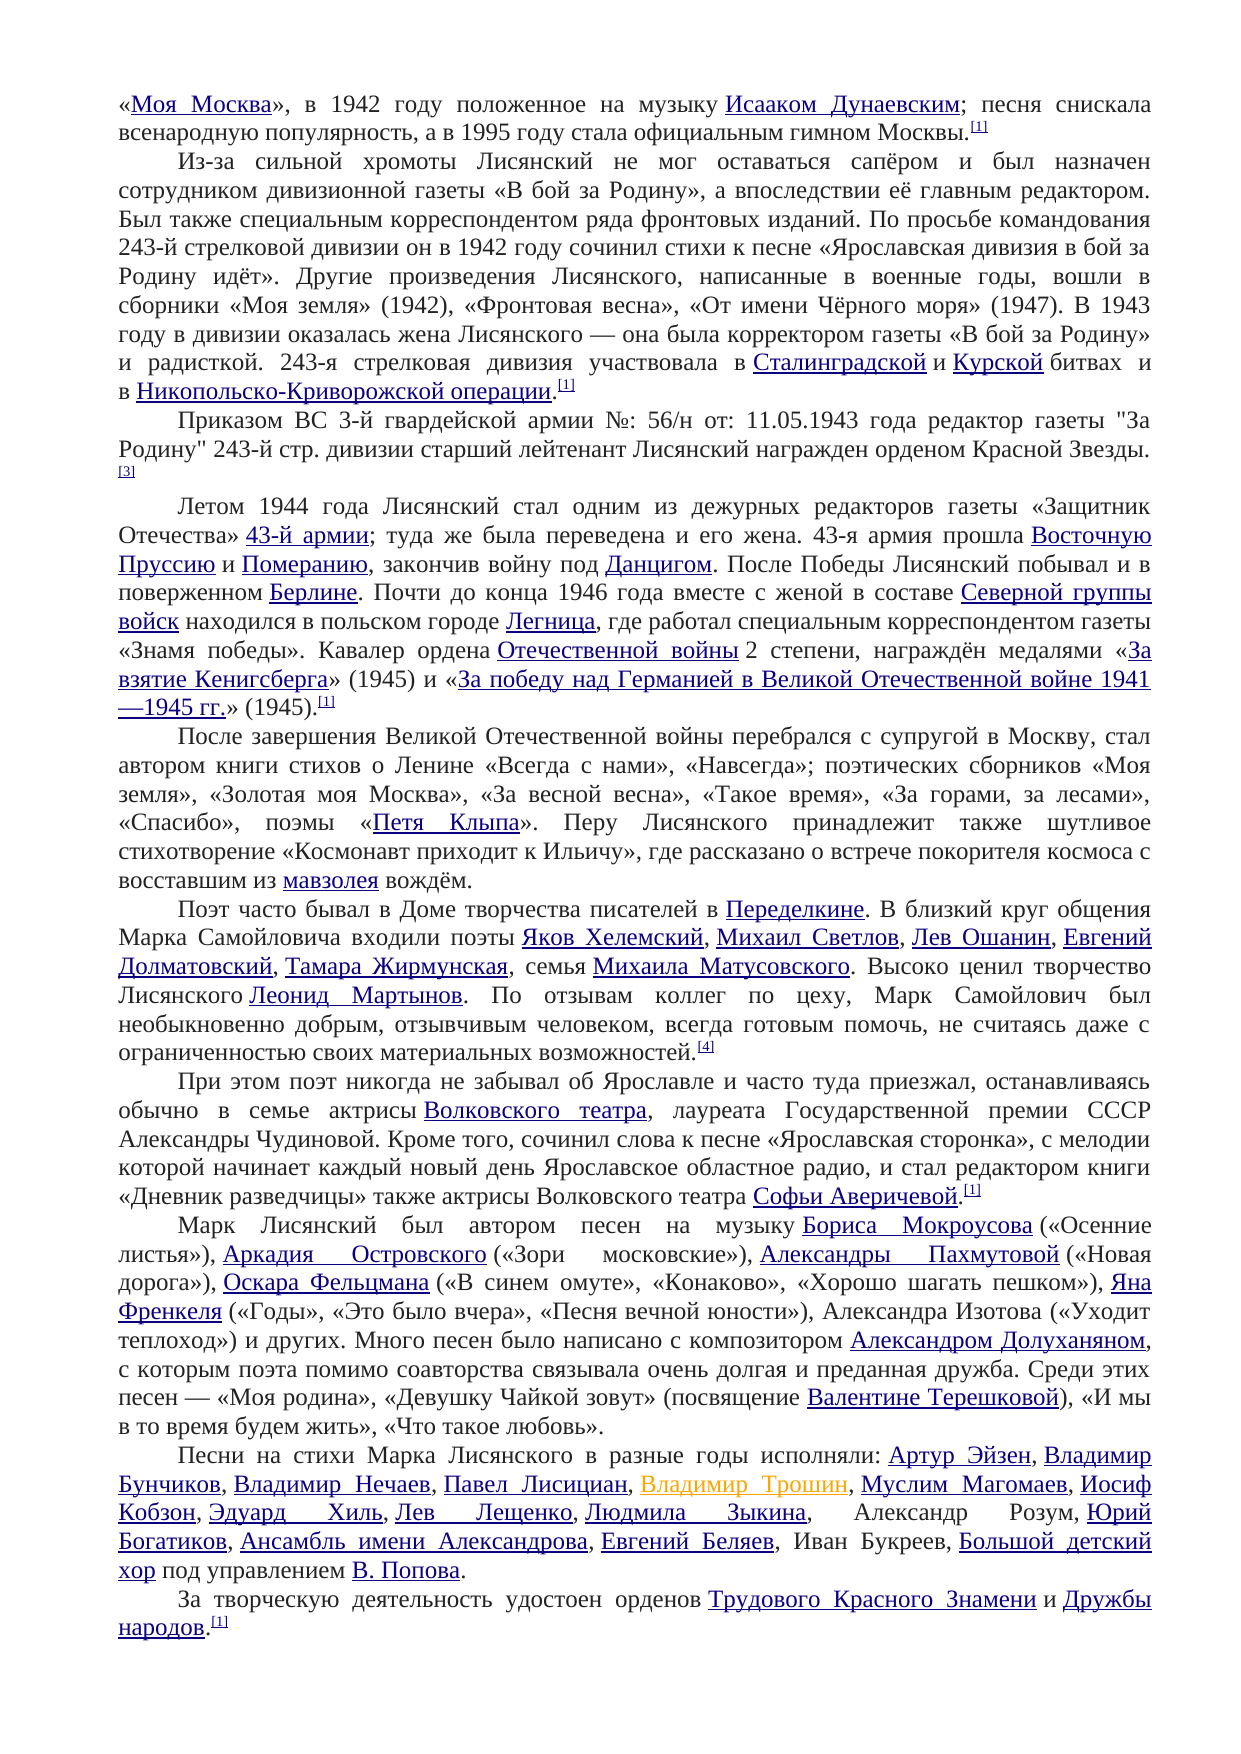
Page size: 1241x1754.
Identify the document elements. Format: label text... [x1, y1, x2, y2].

text Летом 1944 года Лисянский стал одним из дежурных редакторов газеты «Защитник Отечества» 43-й армии; туда же была переведена и его жена. 43-я армия прошла Восточную Пруссию и Померанию, закончив войну под Данцигом. После Победы Лисянский побывал и в поверженном Берлине. Почти до конца 1946 года вместе с женой в составе Северной группы войск находился в польском городе Легница, где работал специальным корреспондентом газеты «Знамя победы». Кавалер ордена Отечественной войны 2 степени, награждён медалями «За взятие Кенигсберга» (1945) и «За победу над Германией в Великой Отечественной войне 1941—1945 гг.» (1945).[1] [118, 491, 1152, 721]
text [118, 89, 1152, 146]
text Приказом ВС 3-й гвардейской армии №: 56/н от: 11.05.1943 года редактор газеты "За Родину" 243-й стр. дивизии старший лейтенант Лисянский награжден орденом Красной Звезды.[3] [118, 405, 1152, 491]
text При этом поэт никогда не забывал об Ярославле и часто туда приезжал, останавливаясь обычно в семье актрисы Волковского театра, лауреата Государственной премии СССР Александры Чудиновой. Кроме того, сочинил слова к песне «Ярославская сторонка», с мелодии которой начинает каждый новый день Ярославское областное радио, и стал редактором книги «Дневник разведчицы» также актрисы Волковского театра Софьи Аверичевой.[1] [118, 1066, 1152, 1210]
text После завершения Великой Отечественной войны перебрался с супругой в Москву, стал автором книги стихов о Ленине «Всегда с нами», «Навсегда»; поэтических сборников «Моя земля», «Золотая моя Москва», «За весной весна», «Такое время», «За горами, за лесами», «Спасибо», поэмы «Петя Клыпа». Перу Лисянского принадлежит также шутливое стихотворение «Космонавт приходит к Ильичу», где рассказано о встрече покорителя космоса с восставшим из мавзолея вождём. [118, 721, 1152, 894]
text Марк Лисянский был автором песен на музыку Бориса Мокроусова («Осенние листья»), Аркадия Островского («Зори московские»), Александры Пахмутовой («Новая дорога»), Оскара Фельцмана («В синем омуте», «Конаково», «Хорошо шагать пешком»), Яна Френкеля («Годы», «Это было вчера», «Песня вечной юности»), Александра Изотова («Уходит теплоход») и других. Много песен было написано с композитором Александром Долуханяном, с которым поэта помимо соавторства связывала очень долгая и преданная дружба. Среди этих песен — «Моя родина», «Девушку Чайкой зовут» (посвящение Валентине Терешковой), «И мы в то время будем жить», «Что такое любовь». [118, 1210, 1152, 1440]
text Из-за сильной хромоты Лисянский не мог оставаться сапёром и был назначен сотрудником дивизионной газеты «В бой за Родину», а впоследствии её главным редактором. Был также специальным корреспондентом ряда фронтовых изданий. По просьбе командования 243-й стрелковой дивизии он в 1942 году сочинил стихи к песне «Ярославская дивизия в бой за Родину идёт». Другие произведения Лисянского, написанные в военные годы, вошли в сборники «Моя земля» (1942), «Фронтовая весна», «От имени Чёрного моря» (1947). В 1943 году в дивизии оказалась жена Лисянского — она была корректором газеты «В бой за Родину» и радисткой. 243-я стрелковая дивизия участвовала в Сталинградской и Курской битвах и в Никопольско-Криворожской операции.[1] [118, 146, 1152, 405]
text Песни на стихи Марка Лисянского в разные годы исполняли: Артур Эйзен, Владимир Бунчиков, Владимир Нечаев, Павел Лисициан, Владимир Трошин, Муслим Магомаев, Иосиф Кобзон, Эдуард Хиль, Лев Лещенко, Людмила Зыкина, Александр Розум, Юрий Богатиков, Ансамбль имени Александрова, Евгений Беляев, Иван Букреев, Большой детский хор под управлением В. Попова. [118, 1440, 1152, 1584]
text Поэт часто бывал в Доме творчества писателей в Переделкине. В близкий круг общения Марка Самойловича входили поэты Яков Хелемский, Михаил Светлов, Лев Ошанин, Евгений Долматовский, Тамара Жирмунская, семья Михаила Матусовского. Высоко ценил творчество Лисянского Леонид Мартынов. По отзывам коллег по цеху, Марк Самойлович был необыкновенно добрым, отзывчивым человеком, всегда готовым помочь, не считаясь даже с ограниченностью своих материальных возможностей.[4] [118, 894, 1152, 1066]
text За творческую деятельность удостоен орденов Трудового Красного Знамени и Дружбы народов.[1] [118, 1584, 1152, 1641]
